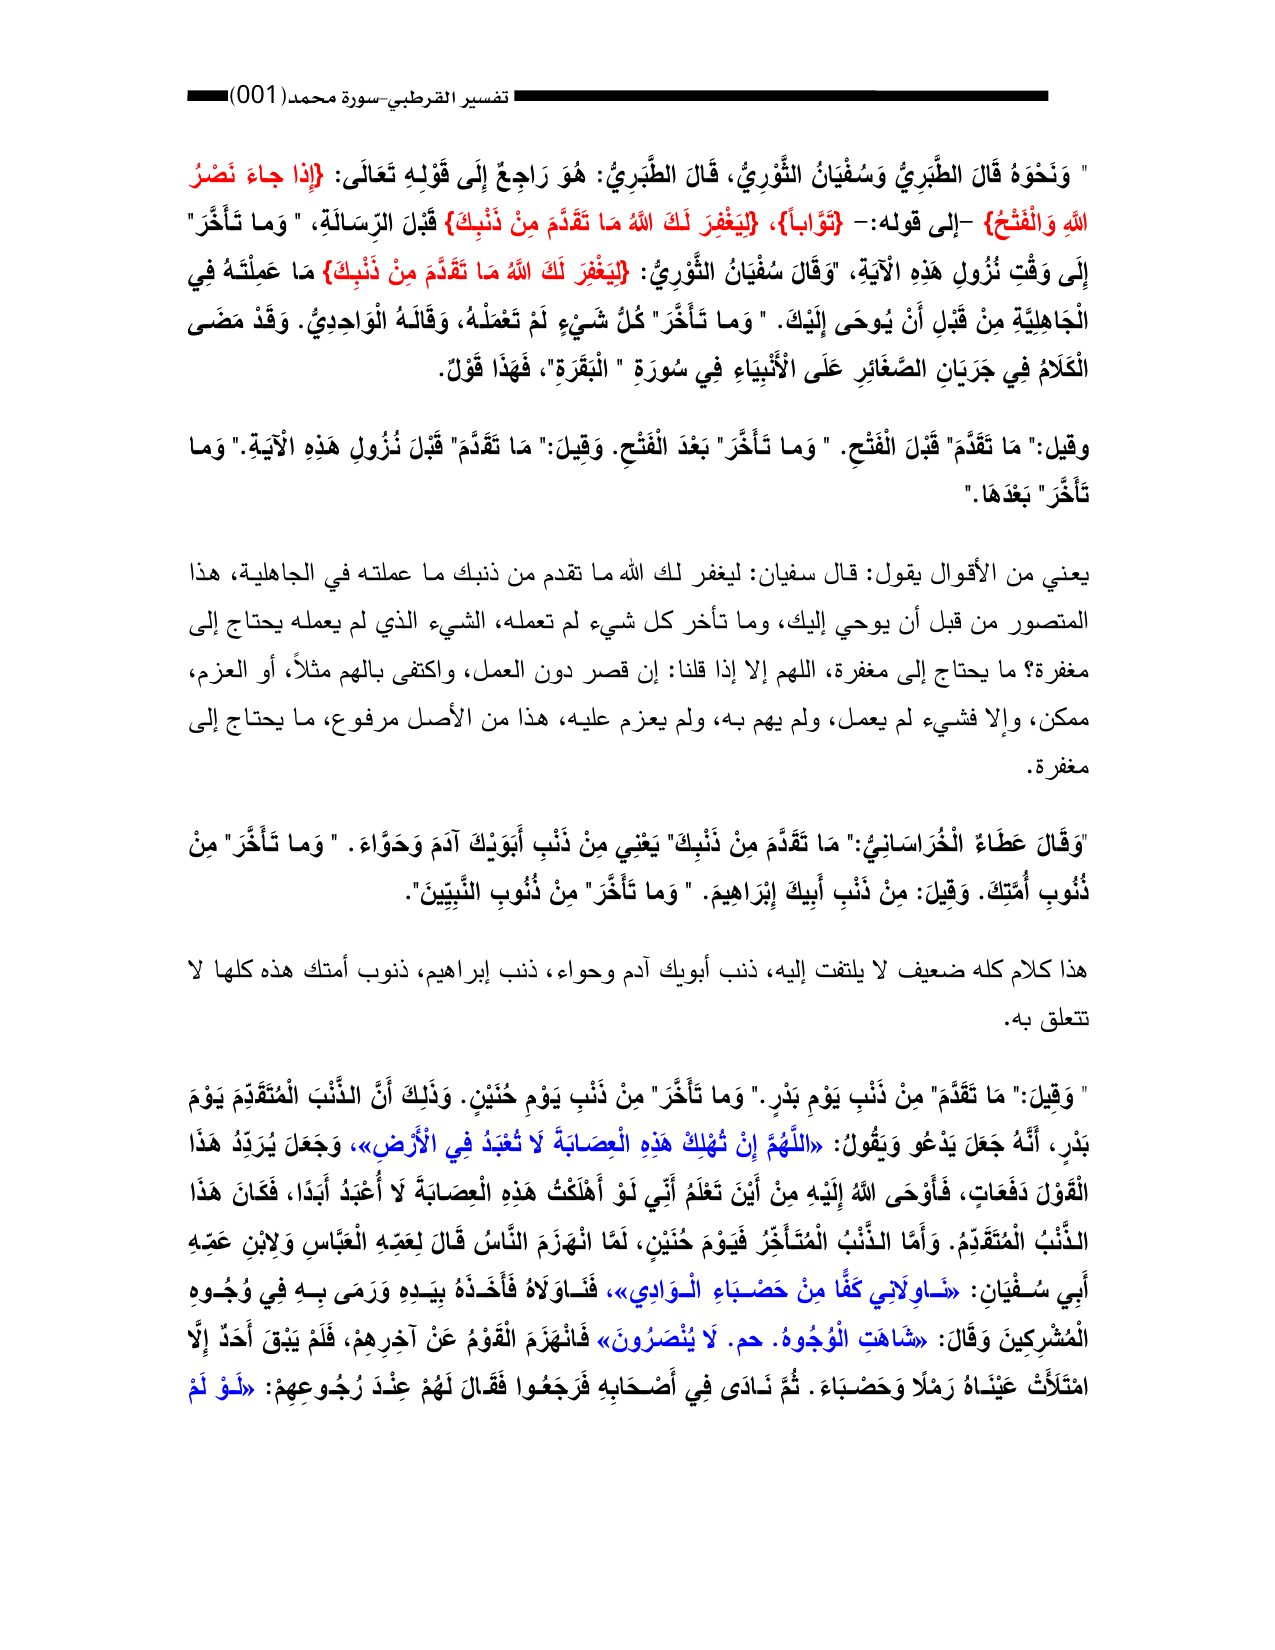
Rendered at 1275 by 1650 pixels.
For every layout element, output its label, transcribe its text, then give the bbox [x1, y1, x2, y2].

text يعني من الأقوال يقول: قال سفيان: ليغفر لك الله ما تقدم من ذنبك ما عملته في الجاهلية، هذا المتصور من قبل أن يوحي إليك، وما تأخر كل شيء لم تعمله، الشيء الذي لم يعمله يحتاج إلى مغفرة؟ ما يحتاج إلى مغفرة، اللهم إلا إذا قلنا: إن قصر دون العمل، واكتفى بالهم مثلاً، أو العزم، ممكن، وإلا فشيء لم يعمل، ولم يهم به، ولم يعزم عليه، هذا من الأصل مرفوع، ما يحتاج إلى مغفرة. [187, 548, 1087, 790]
text هذا كلام كله ضعيف لا يلتفت إليه، ذنب أبويك آدم وحواء، ذنب إبراهيم، ذنوب أمتك هذه كلها لا تتعلق به. [187, 945, 1087, 1042]
text "وَقَالَ عَطَاءٌ الْخُرَاسَانِيُّ:" مَا تَقَدَّمَ مِنْ ذَنْبِكَ" يَعْنِي مِنْ ذَنْبِ أَبَوَيْكَ آدَمَ وَحَوَّاءَ. " وَما تَأَخَّرَ" مِنْ ذُنُوبِ أُمَّتِكَ. وَقِيلَ: مِنْ ذَنْبِ أَبِيكَ إِبْرَاهِيمَ. " وَما تَأَخَّرَ" مِنْ ذُنُوبِ النَّبِيِّينَ". [187, 819, 1087, 916]
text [187, 1071, 1087, 1411]
text وقيل:" مَا تَقَدَّمَ" قَبْلَ الْفَتْحِ. " وَما تَأَخَّرَ" بَعْدَ الْفَتْحِ. وَقِيلَ:" مَا تَقَدَّمَ" قَبْلَ نُزُولِ هَذِهِ الْآيَةِ." وَما تَأَخَّرَ" بَعْدَهَا." [187, 422, 1087, 519]
text " وَنَحْوَهُ قَالَ الطَّبَرِيُّ وَسُفْيَانُ الثَّوْرِيُّ، قَالَ الطَّبَرِيُّ: هُوَ رَاجِعٌ إِلَى قَوْلِهِ تَعَالَى: {إِذا جاءَ نَصْرُ اللَّهِ وَالْفَتْحُ} -إلى قوله:- {تَوَّاباً}، {لِيَغْفِرَ لَكَ اللَّهُ مَا تَقَدَّمَ مِنْ ذَنْبِكَ} قَبْلَ الرِّسَالَةِ، " وَما تَأَخَّرَ" إِلَى وَقْتِ نُزُولِ هَذِهِ الْآيَةِ، "وَقَالَ سُفْيَانُ الثَّوْرِيُّ: {لِيَغْفِرَ لَكَ اللَّهُ مَا تَقَدَّمَ مِنْ ذَنْبِكَ} مَا عَمِلْتَهُ فِي الْجَاهِلِيَّةِ مِنْ قَبْلِ أَنْ يُوحَى إِلَيْكَ. " وَما تَأَخَّرَ" كُلُّ شَيْءٍ لَمْ تَعْمَلْهُ، وَقَالَهُ الْوَاحِدِيُّ. وَقَدْ مَضَى الْكَلَامُ فِي جَرَيَانِ الصَّغَائِرِ عَلَى الْأَنْبِيَاءِ فِي سُورَةِ " الْبَقَرَةِ"، فَهَذَا قَوْلٌ. [187, 150, 1087, 393]
